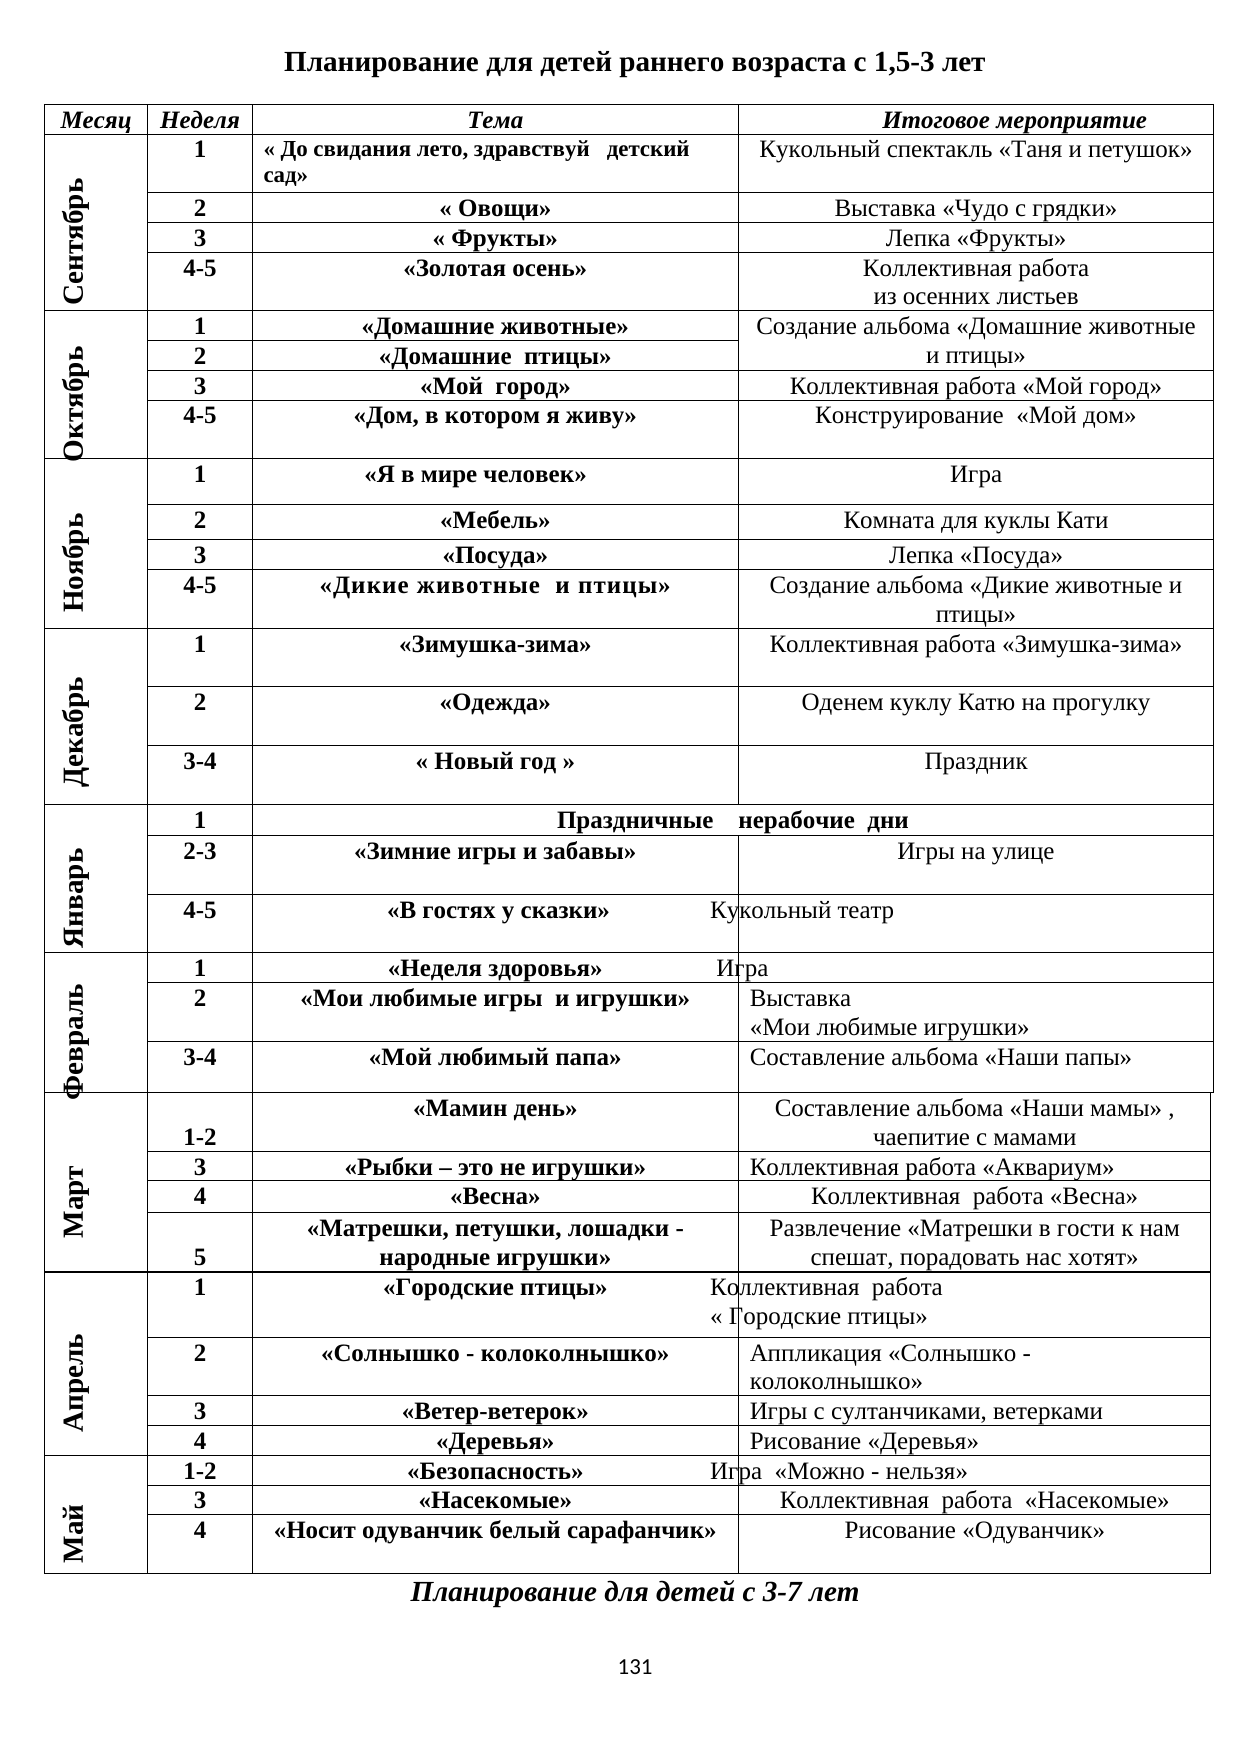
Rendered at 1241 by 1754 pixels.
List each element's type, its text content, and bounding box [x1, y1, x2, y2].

table_cell Коллективная работа «Мой город» [739, 371, 1213, 399]
table_cell 4-5 [148, 253, 252, 310]
table_cell «Городские птицы» [253, 1273, 738, 1337]
table_cell 4 [148, 1426, 252, 1455]
table_cell «Рыбки – это не игрушки» [253, 1152, 738, 1180]
table_cell 4-5 [148, 401, 252, 458]
table_cell «Дом, в котором я живу» [253, 401, 738, 458]
table_cell Аппликация «Солнышко - колоколнышко» [739, 1338, 1210, 1395]
table_cell Составление альбома «Наши мамы» , чаепитие с мамами [739, 1093, 1210, 1151]
table_cell «Зимушка-зима» [253, 629, 738, 686]
table_cell Составление альбома «Наши папы» [739, 1042, 1213, 1092]
table_cell «Домашние животные» [253, 311, 738, 340]
table_cell «Посуда» [253, 540, 738, 569]
table_cell Октябрь [45, 311, 147, 458]
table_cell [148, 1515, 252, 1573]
table_cell 4 [148, 1181, 252, 1212]
table_cell 2 [148, 1338, 252, 1395]
table_cell Коллективная работа « Городские птицы» [739, 1273, 1210, 1337]
table_cell «Неделя здоровья» [253, 953, 738, 982]
table_cell 2 [148, 505, 252, 539]
table_cell Кукольный театр [739, 895, 1213, 952]
table_cell «Матрешки, петушки, лошадки - народные игрушки» [253, 1213, 379, 1271]
table_header Итоговое мероприятие [739, 105, 1213, 133]
table_cell 1 [148, 459, 252, 504]
table_cell Коллективная работа из осенних листьев [739, 253, 1213, 310]
table_cell « Фрукты» [253, 223, 738, 252]
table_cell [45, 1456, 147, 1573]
table_cell 3 [148, 1152, 252, 1180]
table_cell « До свидания лето, здравствуй детский сад» [253, 135, 738, 192]
text Планирование для детей раннего возраста с 1,5-3 лет [89, 44, 1181, 78]
table_cell «Ветер-ветерок» [253, 1396, 738, 1425]
table_cell 2 [148, 687, 252, 745]
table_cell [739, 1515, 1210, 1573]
table_cell «Мамин день» [253, 1093, 738, 1151]
table_cell Ноябрь [45, 459, 147, 628]
table_cell Лепка «Фрукты» [739, 223, 1213, 252]
table_cell «Одежда» [253, 687, 738, 745]
table_cell « Овощи» [253, 193, 738, 222]
table_cell «Зимние игры и забавы» [253, 836, 738, 894]
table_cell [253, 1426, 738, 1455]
table_cell 1 [148, 629, 252, 686]
table_cell Коллективная работа «Весна» [739, 1181, 1210, 1212]
table_cell Сентябрь [45, 135, 147, 310]
table_cell Коллективная работа «Аквариум» [739, 1152, 1210, 1180]
table_cell Выставка «Чудо с грядки» [739, 193, 1213, 222]
table_cell 2 [148, 341, 252, 370]
table_cell 2 [148, 193, 252, 222]
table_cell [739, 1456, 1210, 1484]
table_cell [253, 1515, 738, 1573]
table_cell 3-4 [148, 1042, 252, 1092]
table_cell Праздничные нерабочие дни [253, 805, 1213, 835]
table_cell «Мои любимые игры и игрушки» [253, 983, 738, 1041]
table_cell Лепка «Посуда» [739, 540, 1213, 569]
table_cell « Новый год » [253, 746, 738, 804]
table_cell Создание альбома «Дикие животные и птицы» [739, 570, 1213, 628]
table_cell 2-3 [148, 836, 252, 894]
table_cell 3 [148, 371, 252, 399]
table_cell 3-4 [148, 746, 252, 804]
table_cell «Мой любимый папа» [253, 1042, 738, 1092]
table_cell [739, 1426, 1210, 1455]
table_cell «Дикие животные и птицы» [253, 570, 738, 628]
table_cell «Мебель» [253, 505, 738, 539]
table_cell «Весна» [253, 1181, 738, 1212]
table_cell «Солнышко - колоколнышко» [253, 1338, 738, 1395]
table_cell Январь [45, 805, 147, 952]
table_cell Кукольный спектакль «Таня и петушок» [739, 135, 1213, 192]
table_cell 1 [148, 135, 252, 192]
table_cell 1 [148, 1273, 252, 1337]
table_cell Конструирование «Мой дом» [739, 401, 1213, 458]
table_cell 3 [148, 1396, 252, 1425]
table_cell 3 [148, 540, 252, 569]
table_cell «В гостях у сказки» [253, 895, 738, 952]
table_cell «Матрешки, петушки, лошадки - народные игрушки» [598, 1213, 738, 1271]
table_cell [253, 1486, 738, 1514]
table_header Неделя [148, 105, 252, 133]
table_cell 2 [148, 983, 252, 1041]
table_cell Комната для куклы Кати [739, 505, 1213, 539]
table_cell Праздник [739, 746, 1213, 804]
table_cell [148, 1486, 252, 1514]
table_cell Игра [739, 953, 1213, 982]
table_cell 1-2 [148, 1093, 252, 1151]
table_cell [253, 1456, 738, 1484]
table_cell 1 [148, 311, 252, 340]
table_cell «Я в мире человек» [253, 459, 738, 504]
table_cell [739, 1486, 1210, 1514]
table_cell Декабрь [45, 629, 147, 804]
table_cell Апрель [45, 1273, 147, 1455]
table_cell 1 [148, 953, 252, 982]
table_cell «Домашние птицы» [253, 341, 738, 370]
table_cell «Мой город» [253, 371, 738, 399]
table_header Тема [253, 105, 738, 133]
table_cell Игры на улице [739, 836, 1213, 894]
table_cell Развлечение «Матрешки в гости к нам спешат, порадовать нас хотят» [739, 1213, 1210, 1271]
text Планирование для детей с 3-7 лет [89, 1574, 1181, 1607]
table_cell Март [45, 1093, 147, 1271]
table_cell Коллективная работа «Зимушка-зима» [739, 629, 1213, 686]
table_cell Создание альбома «Домашние животные и птицы» [739, 311, 1213, 370]
table_cell Оденем куклу Катю на прогулку [739, 687, 1213, 745]
table_cell 5 [148, 1213, 252, 1271]
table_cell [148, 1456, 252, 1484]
table_cell Игры с султанчиками, ветерками [739, 1396, 1210, 1425]
table_cell Выставка «Мои любимые игрушки» [739, 983, 1213, 1041]
table_cell Игра [739, 459, 1213, 504]
table_cell 1 [148, 805, 252, 835]
table_cell «Золотая осень» [253, 253, 738, 310]
table_cell 3 [148, 223, 252, 252]
table_cell Февраль [45, 953, 147, 1092]
table_cell 4-5 [148, 895, 252, 952]
table_cell 4-5 [148, 570, 252, 628]
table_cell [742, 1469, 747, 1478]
table_header Месяц [45, 105, 147, 133]
